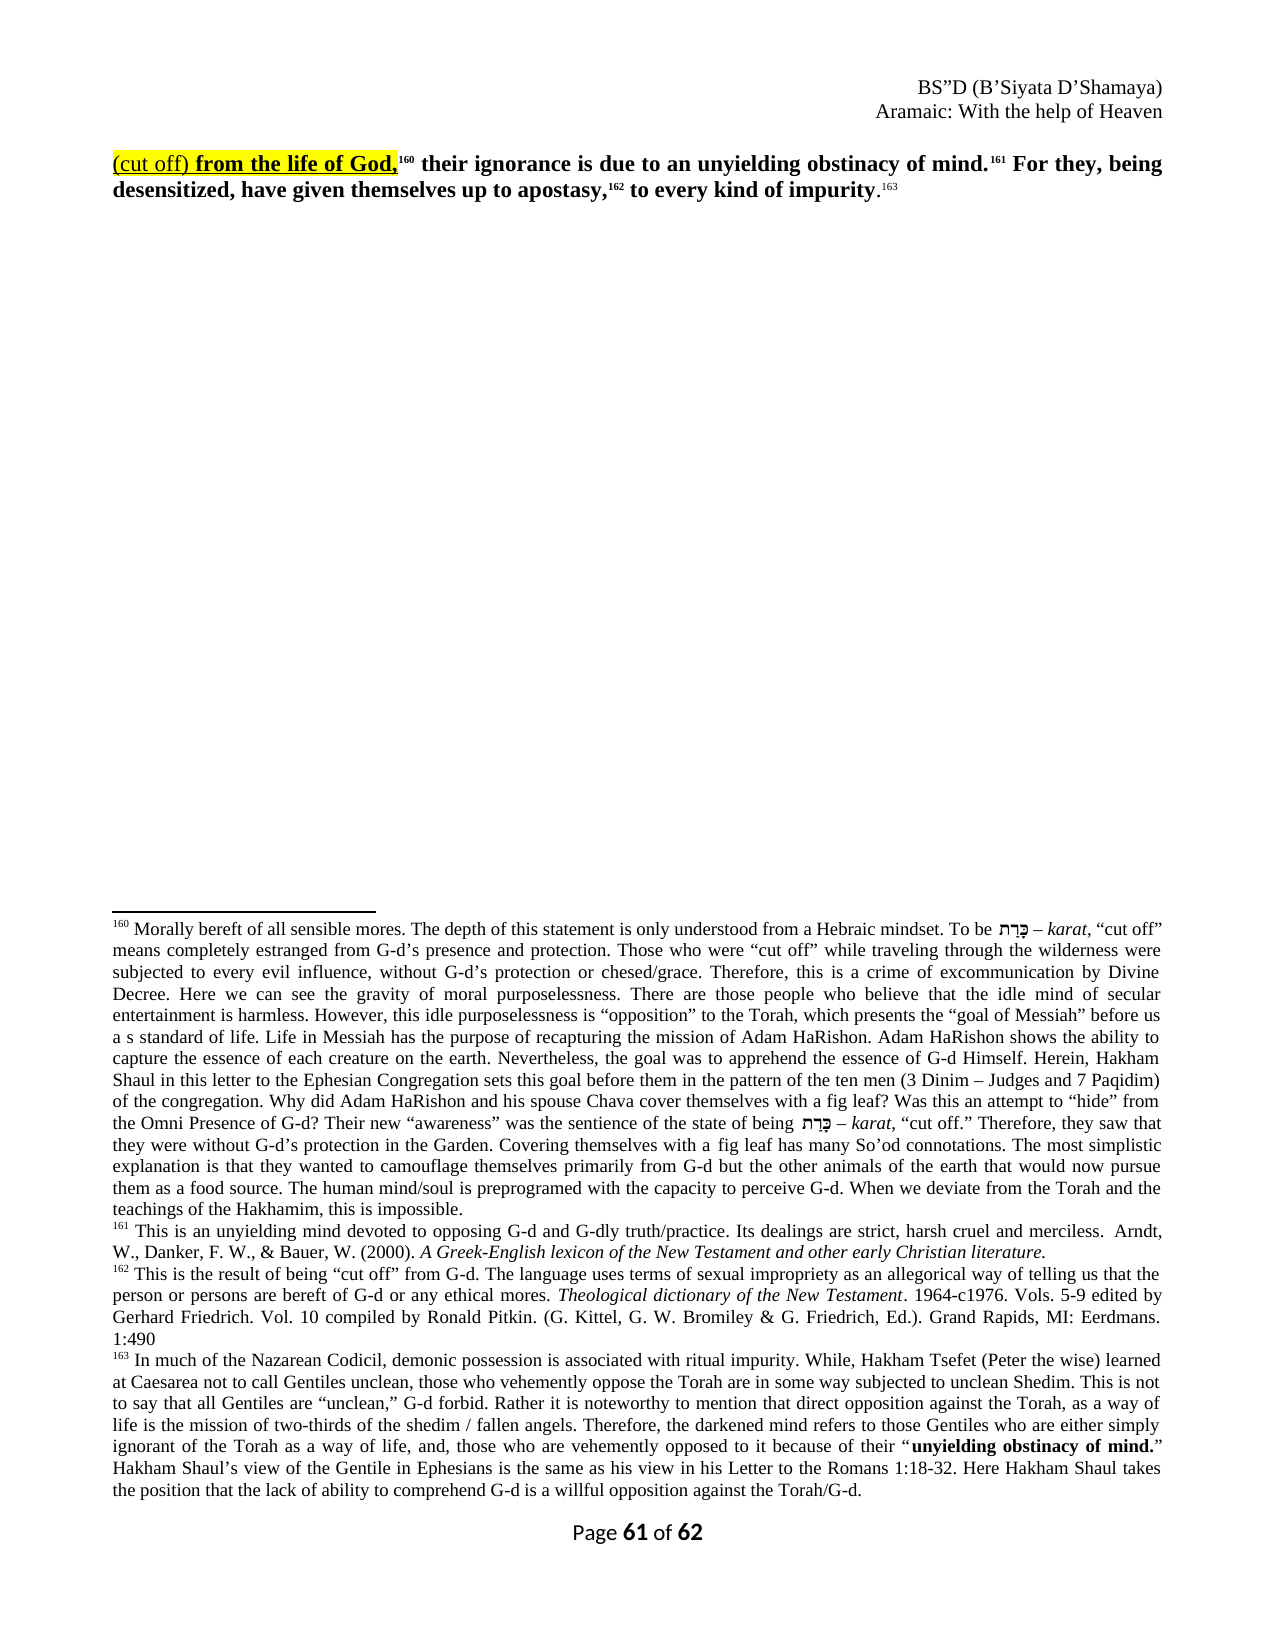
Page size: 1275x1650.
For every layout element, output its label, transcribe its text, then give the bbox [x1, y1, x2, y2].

text Now I say this, and testify in the Master, that from now on you cannot walk as (some) other Gentiles do (walk), devoid of truth (Torah) in their mind, having a mental disposition full of darkness, alienated (cut off) from the life of God, their ignorance is due to an unyielding obstinacy of mind. For they, being desensitized, have given themselves up to apostasy, to every kind of impurity. [112, 150, 1162, 203]
